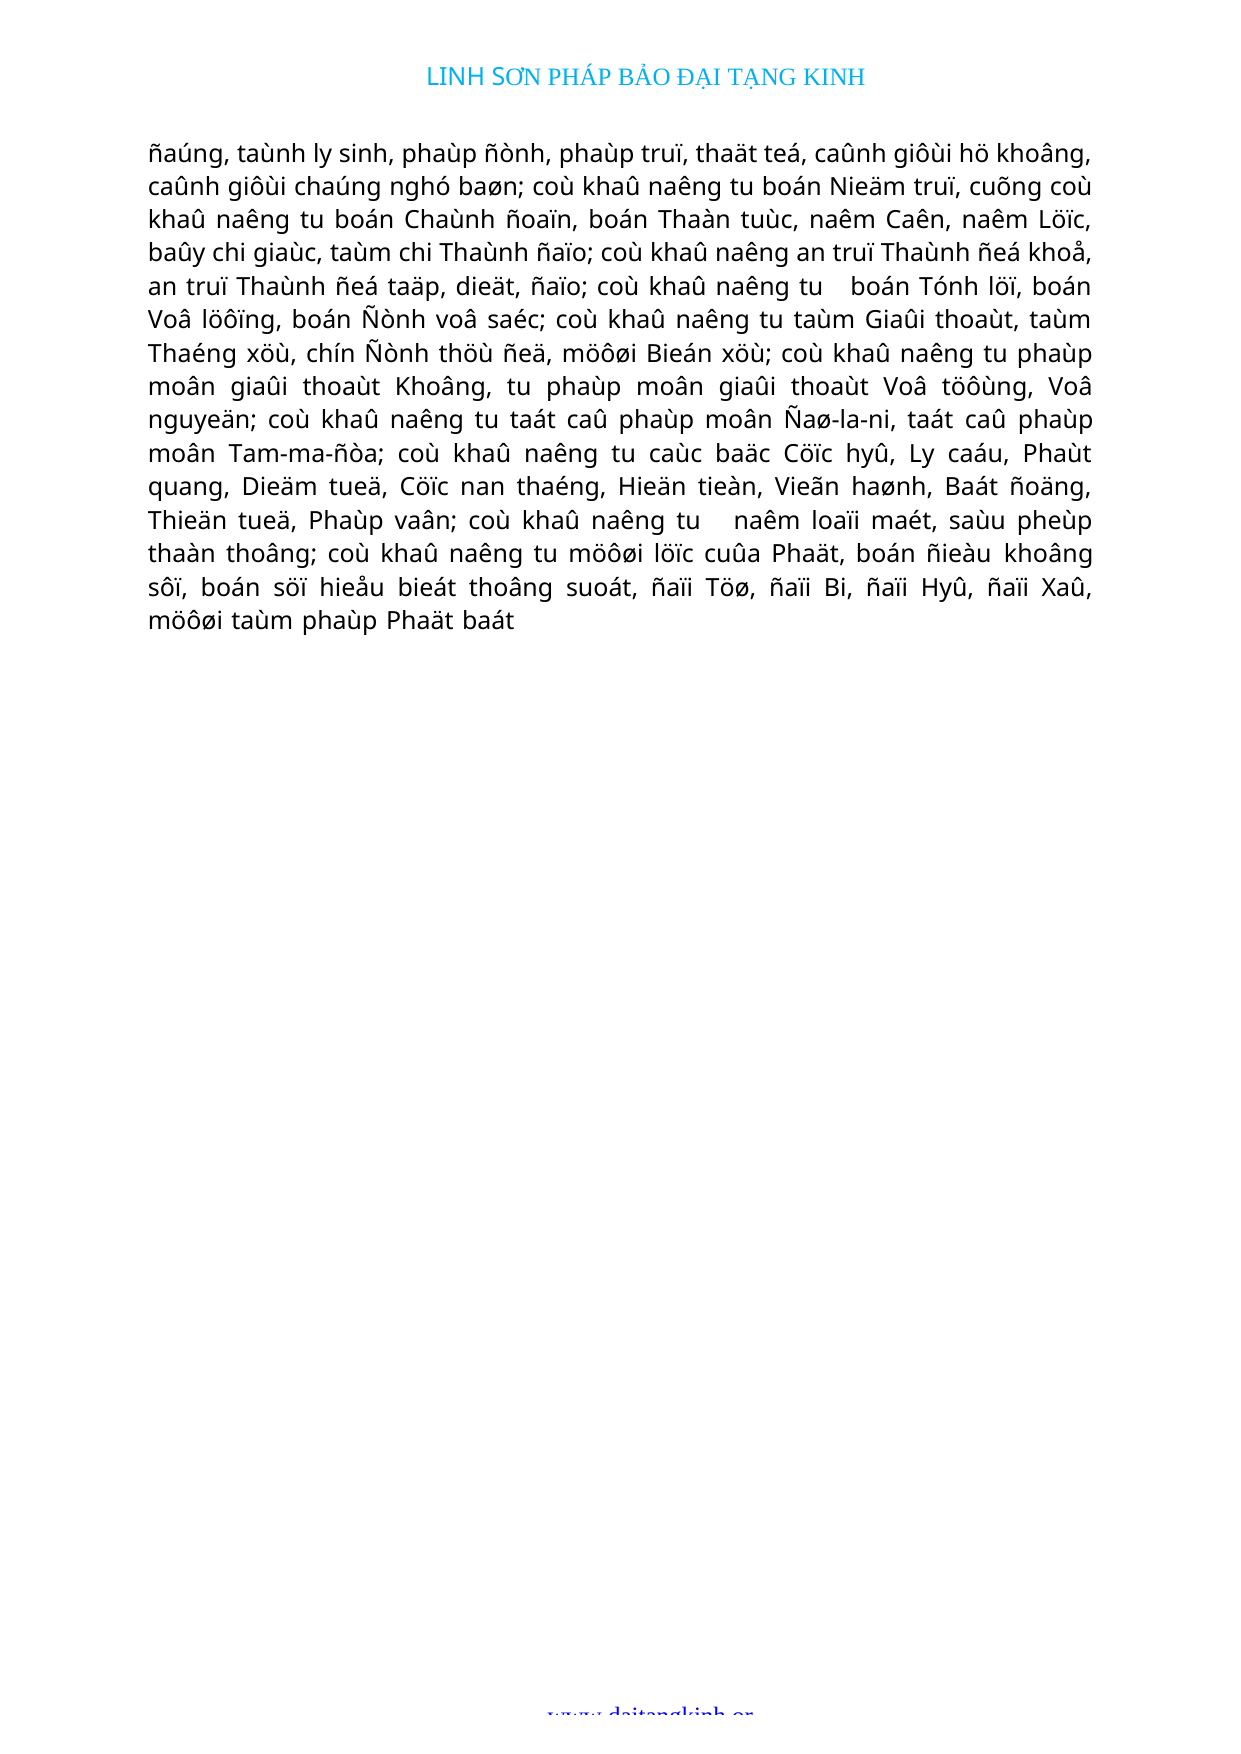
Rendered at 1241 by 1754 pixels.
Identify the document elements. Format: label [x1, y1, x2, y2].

text [148, 135, 1093, 637]
